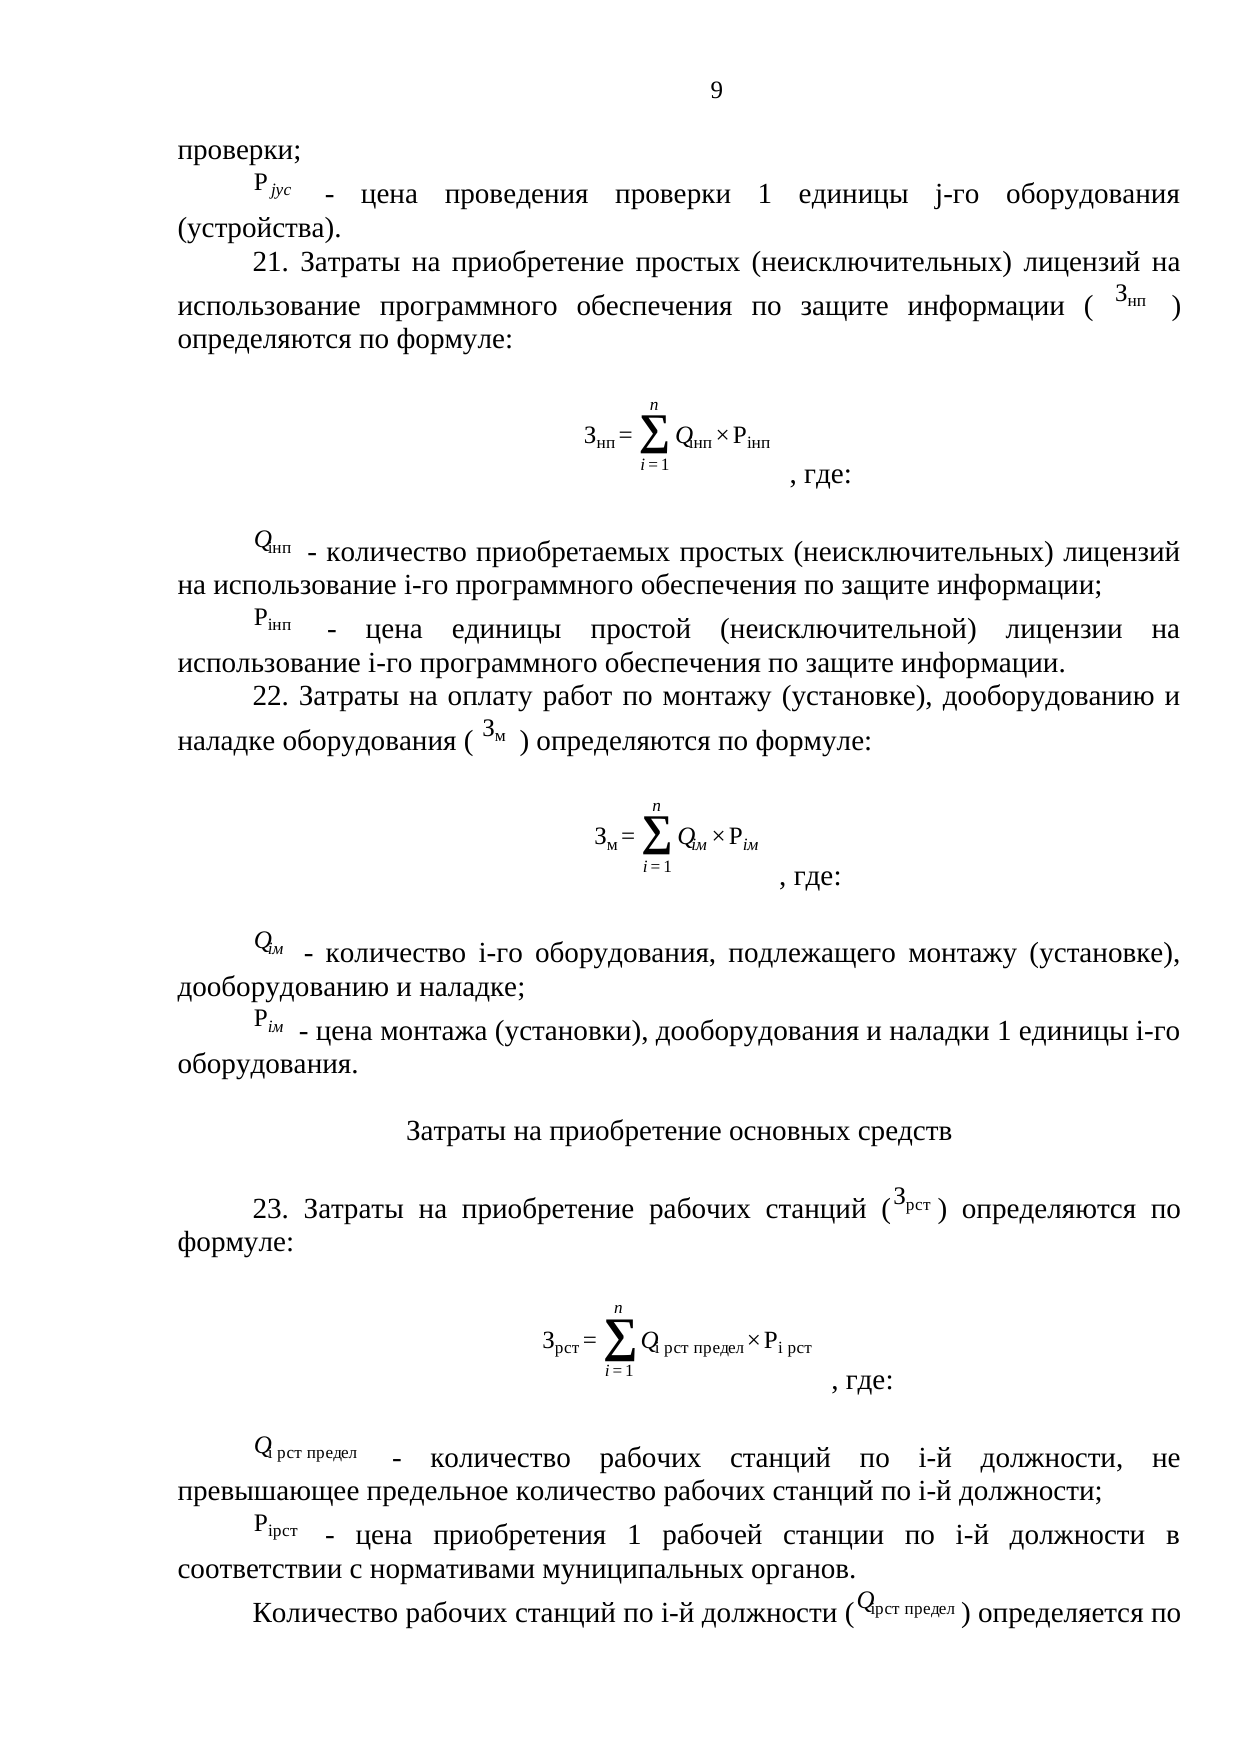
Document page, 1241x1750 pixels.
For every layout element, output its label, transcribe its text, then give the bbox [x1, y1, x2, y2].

text 22. Затраты на оплату работ по монтажу (установке), дооборудованию и наладке оборудования ( ) определяются по формуле: [177, 678, 1181, 756]
text - количество приобретаемых простых (неисключительных) лицензий на использование i-го программного обеспечения по защите информации; [177, 523, 1181, 601]
text - количество рабочих станций по i-й должности, не превышающее предельное количество рабочих станций по i-й должности; [177, 1429, 1181, 1507]
text - цена единицы простой (неисключительной) лицензии на использование i-го программного обеспечения по защите информации. [177, 601, 1181, 678]
text 23. Затраты на приобретение рабочих станций () определяются по формуле: [177, 1181, 1181, 1258]
text Затраты на приобретение основных средств [177, 1113, 1181, 1147]
text , где: [177, 1292, 1181, 1396]
text - количество i-го оборудования, подлежащего монтажу (установке), дооборудованию и наладке; [177, 925, 1181, 1002]
text - цена монтажа (установки), дооборудования и наладки 1 единицы i-го оборудования. [177, 1002, 1181, 1080]
text 21. Затраты на приобретение простых (неисключительных) лицензий на использование программного обеспечения по защите информации ( ) определяются по формуле: [177, 244, 1181, 355]
text , где: [177, 790, 1181, 891]
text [177, 1584, 1181, 1628]
text - цена проведения проверки 1 единицы j-го оборудования (устройства). [177, 166, 1181, 244]
text - цена приобретения 1 рабочей станции по i-й должности в соответствии с нормативами муниципальных органов. [177, 1507, 1181, 1584]
text , где: [177, 388, 1181, 490]
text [177, 132, 1181, 166]
